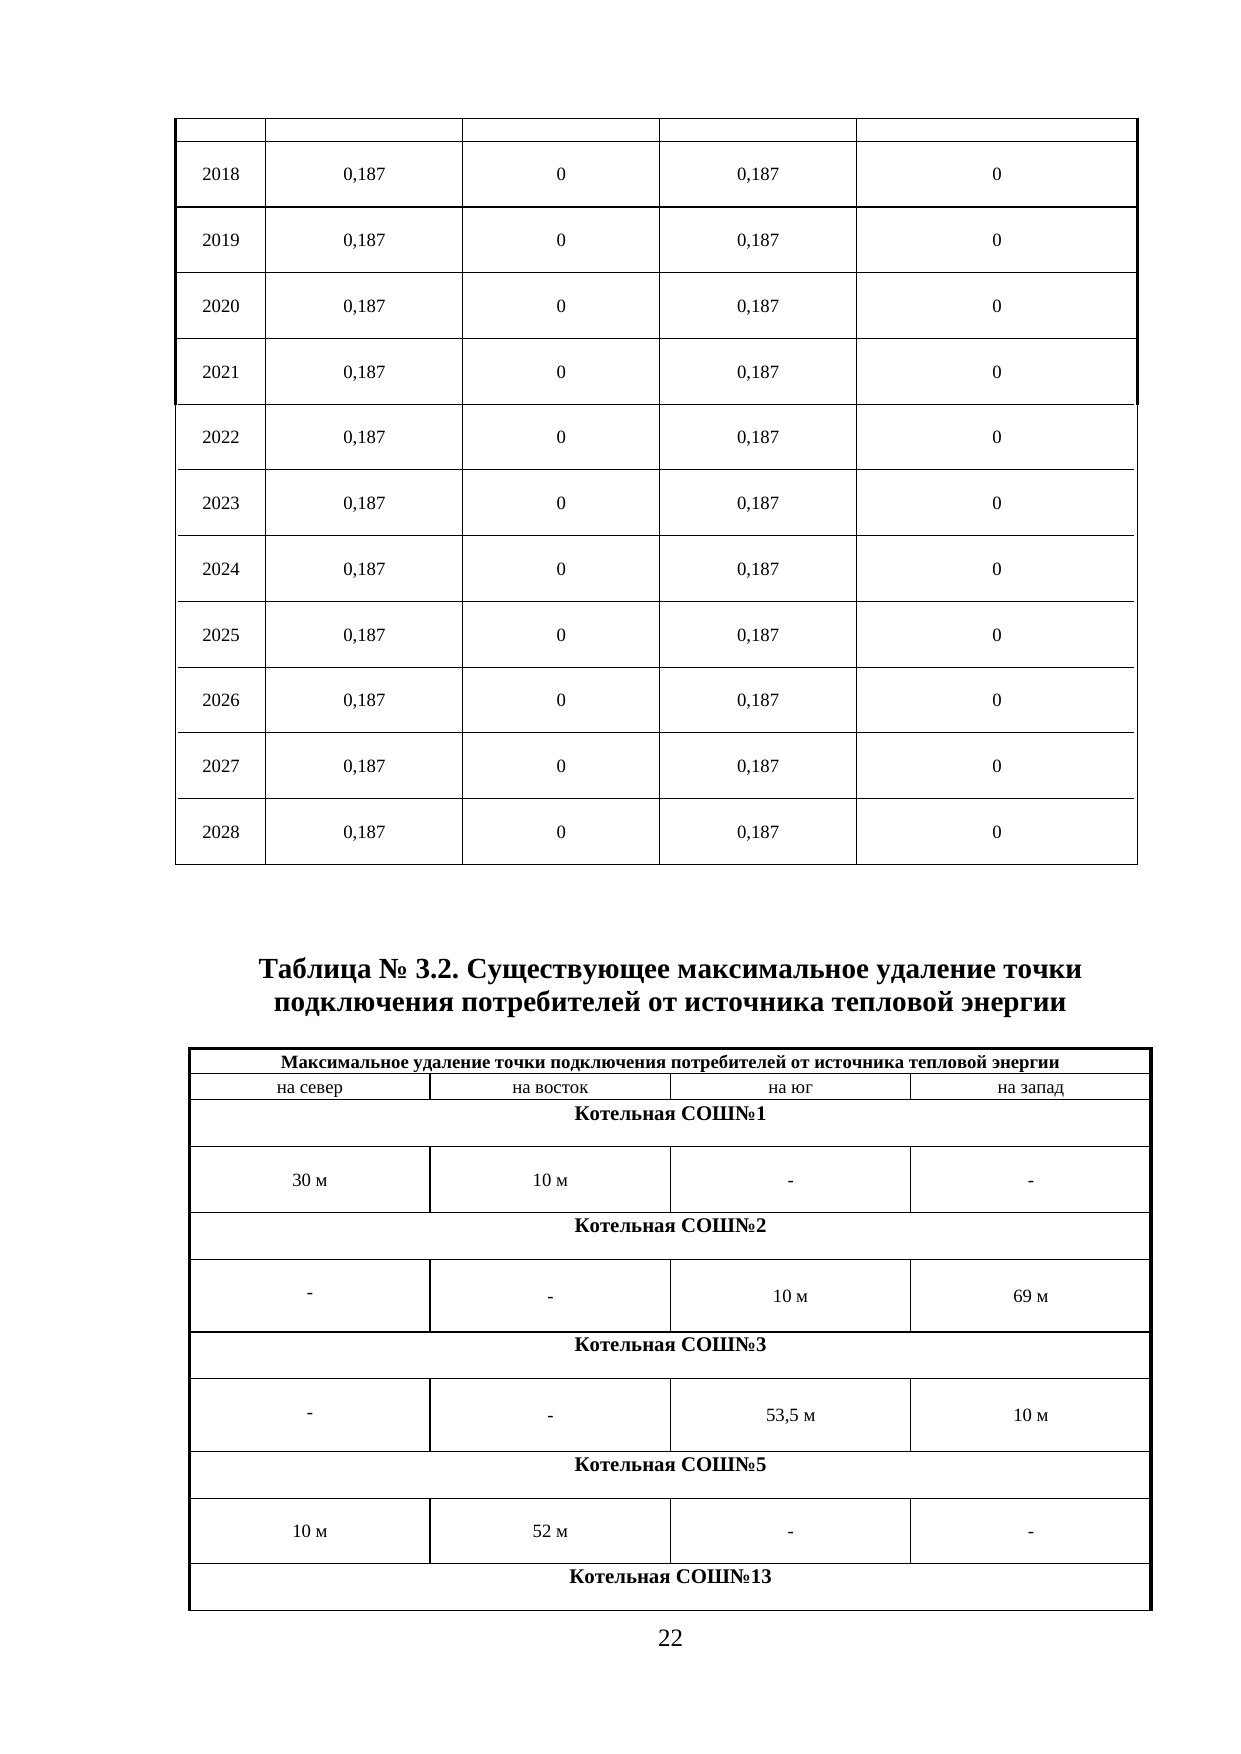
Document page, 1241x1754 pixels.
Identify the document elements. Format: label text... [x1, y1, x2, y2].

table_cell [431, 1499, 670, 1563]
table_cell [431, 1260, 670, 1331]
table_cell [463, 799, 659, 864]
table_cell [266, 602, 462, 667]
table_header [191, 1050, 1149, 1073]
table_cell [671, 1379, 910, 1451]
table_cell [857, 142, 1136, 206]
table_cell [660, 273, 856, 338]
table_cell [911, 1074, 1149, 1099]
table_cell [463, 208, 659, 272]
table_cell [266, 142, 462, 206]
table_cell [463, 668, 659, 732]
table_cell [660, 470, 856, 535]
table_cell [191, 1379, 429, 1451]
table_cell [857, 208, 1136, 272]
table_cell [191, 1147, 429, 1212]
text Таблица № 3.2. Существующее максимальное удаление точки подключения потребителей от источника тепловой энергии [177, 951, 1163, 1018]
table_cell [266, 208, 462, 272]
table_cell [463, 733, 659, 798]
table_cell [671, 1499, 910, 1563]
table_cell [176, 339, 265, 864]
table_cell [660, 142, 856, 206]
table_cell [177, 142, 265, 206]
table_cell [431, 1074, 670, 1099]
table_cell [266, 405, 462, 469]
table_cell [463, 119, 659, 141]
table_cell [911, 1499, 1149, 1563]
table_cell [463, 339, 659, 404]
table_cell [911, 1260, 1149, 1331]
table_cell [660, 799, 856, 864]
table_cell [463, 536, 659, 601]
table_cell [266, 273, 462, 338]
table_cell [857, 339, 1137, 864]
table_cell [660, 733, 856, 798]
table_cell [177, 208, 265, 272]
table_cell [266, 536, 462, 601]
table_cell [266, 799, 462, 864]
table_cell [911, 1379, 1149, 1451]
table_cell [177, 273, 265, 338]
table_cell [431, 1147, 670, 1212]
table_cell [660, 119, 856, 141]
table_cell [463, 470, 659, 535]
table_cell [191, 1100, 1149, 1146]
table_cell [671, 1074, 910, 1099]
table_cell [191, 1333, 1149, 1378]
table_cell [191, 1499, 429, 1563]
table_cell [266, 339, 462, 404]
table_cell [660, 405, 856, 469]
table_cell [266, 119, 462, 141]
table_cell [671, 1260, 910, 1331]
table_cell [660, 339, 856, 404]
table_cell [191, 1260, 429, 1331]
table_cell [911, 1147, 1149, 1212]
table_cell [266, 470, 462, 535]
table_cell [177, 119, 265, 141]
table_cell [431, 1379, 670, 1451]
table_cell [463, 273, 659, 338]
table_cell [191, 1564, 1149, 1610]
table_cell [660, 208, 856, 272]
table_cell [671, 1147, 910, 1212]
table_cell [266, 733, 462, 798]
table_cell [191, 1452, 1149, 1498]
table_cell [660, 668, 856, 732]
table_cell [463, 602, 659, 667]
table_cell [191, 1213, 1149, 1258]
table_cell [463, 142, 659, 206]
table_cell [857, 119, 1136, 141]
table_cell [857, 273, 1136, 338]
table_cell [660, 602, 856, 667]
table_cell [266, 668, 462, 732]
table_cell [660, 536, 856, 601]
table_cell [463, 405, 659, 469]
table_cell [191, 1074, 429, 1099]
